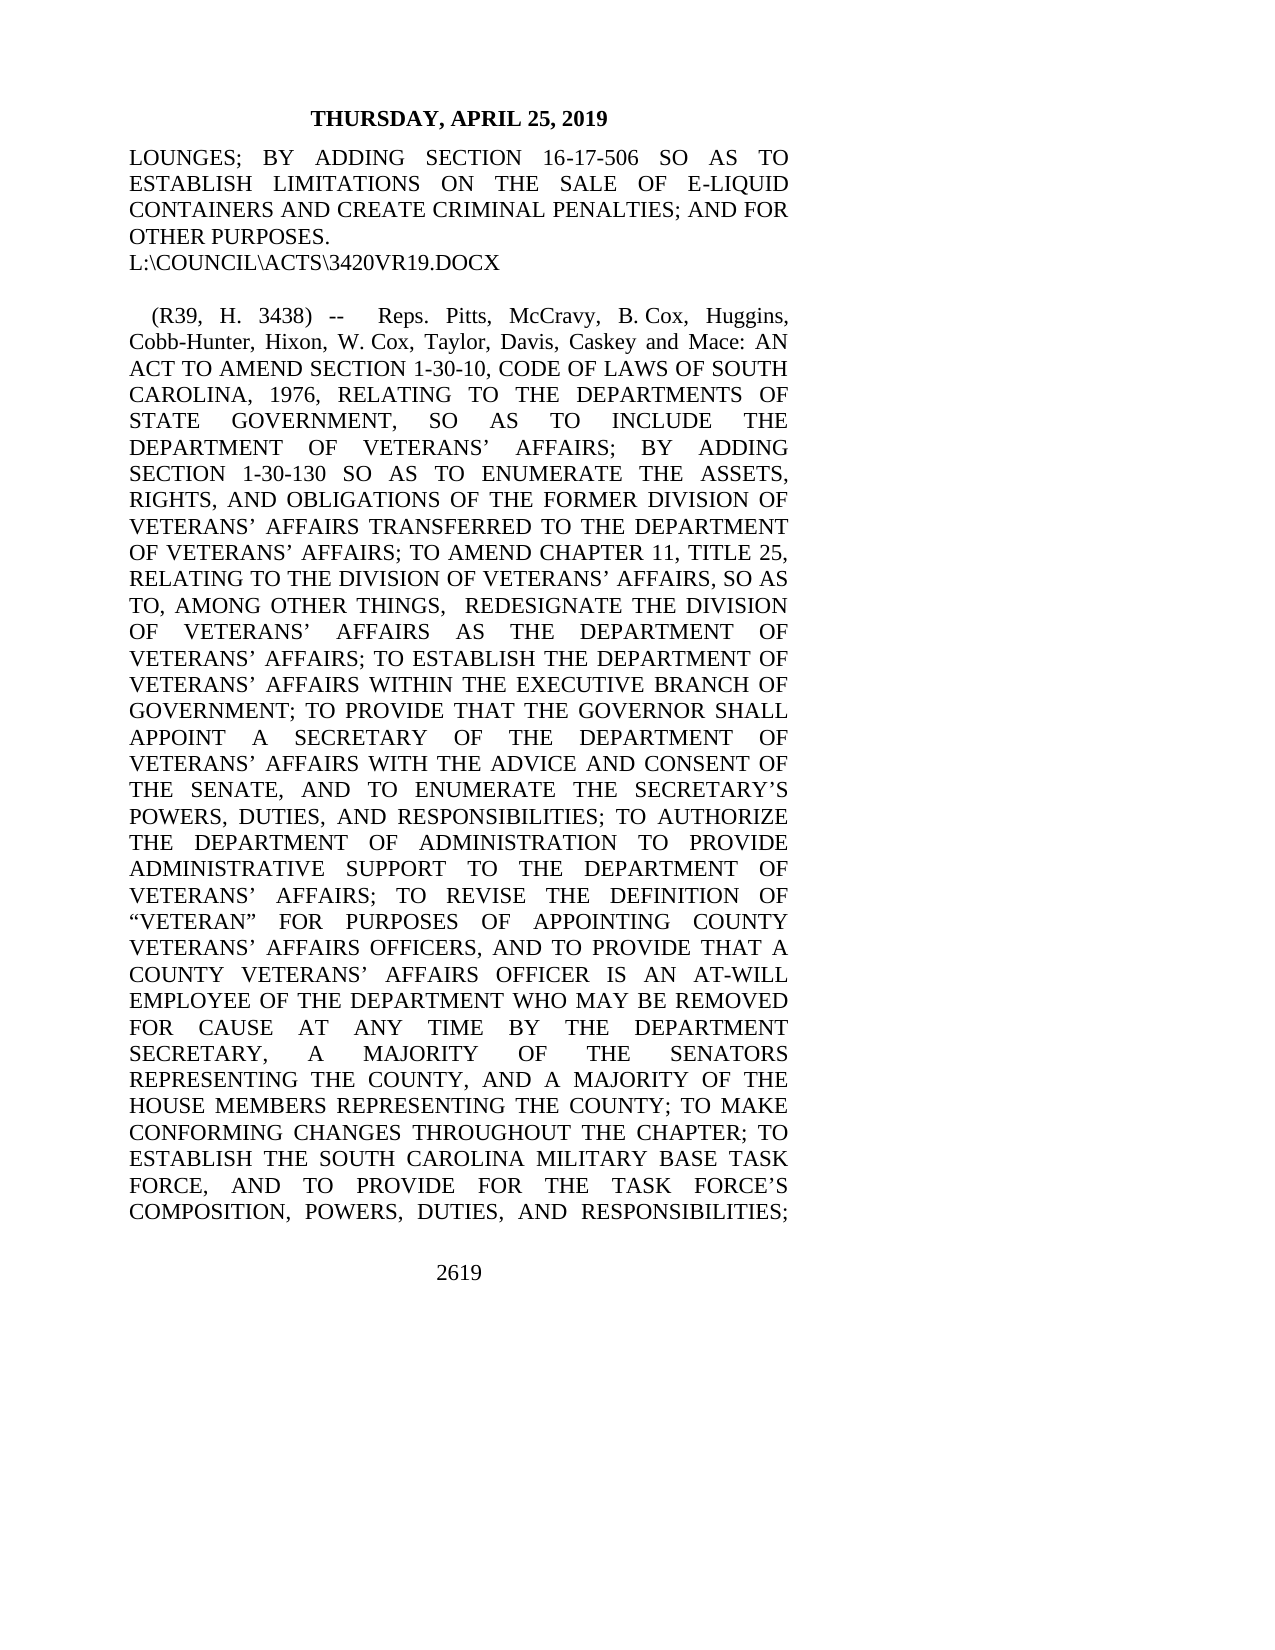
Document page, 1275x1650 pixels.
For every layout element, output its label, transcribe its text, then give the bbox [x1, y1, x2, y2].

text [129, 302, 789, 1224]
text L:\COUNCIL\ACTS\3420VR19.DOCX [129, 249, 789, 276]
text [129, 144, 789, 249]
